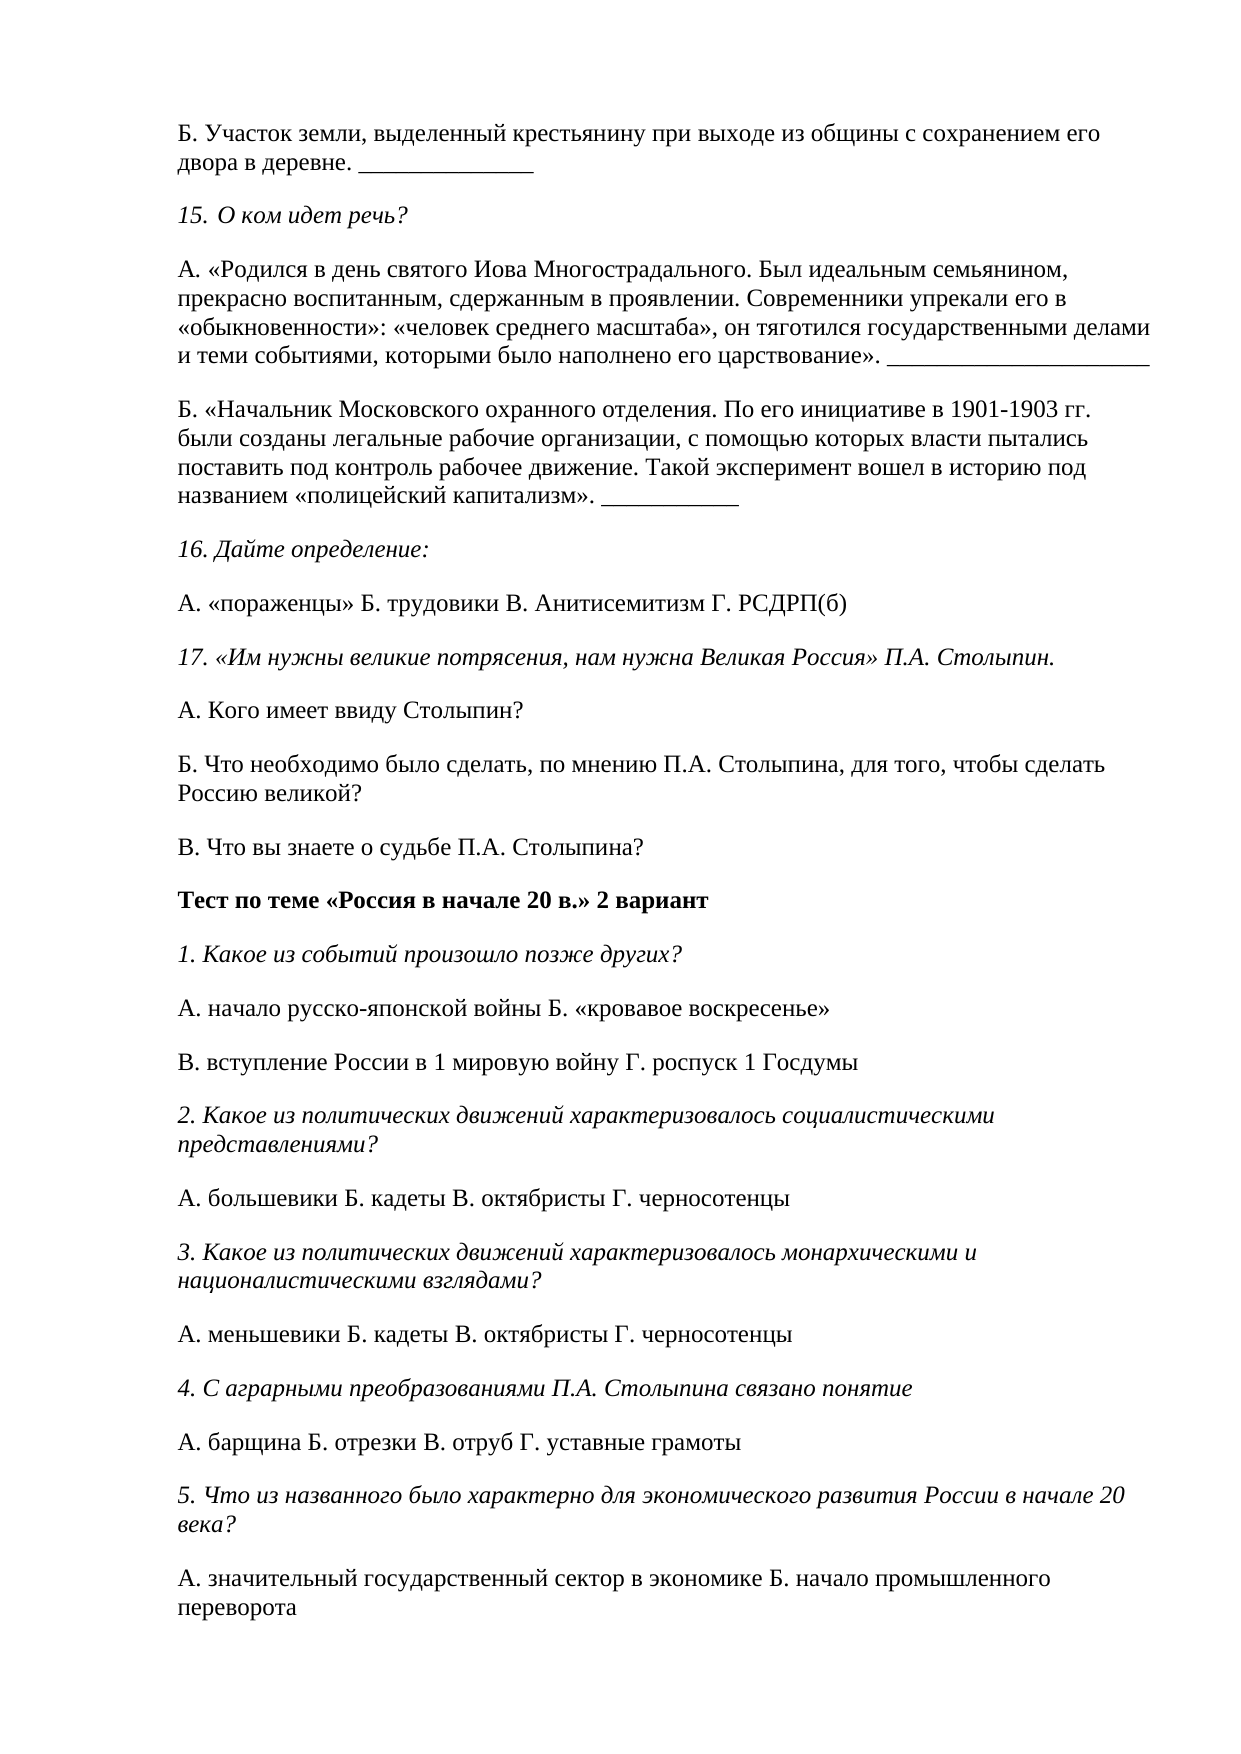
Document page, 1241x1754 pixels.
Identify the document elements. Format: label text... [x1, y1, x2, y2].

text 17. «Им нужны великие потрясения, нам нужна Великая Россия» П.А. Столыпин. [177, 642, 1152, 671]
text 15. О ком идет речь? [177, 201, 1152, 229]
text А. большевики Б. кадеты В. октябристы Г. черносотенцы [177, 1183, 1152, 1212]
text А. барщина Б. отрезки В. отруб Г. уставные грамоты [177, 1427, 1152, 1456]
text А. значительный государственный сектор в экономике Б. начало промышленного переворота [177, 1563, 1152, 1621]
text А. меньшевики Б. кадеты В. октябристы Г. черносотенцы [177, 1319, 1152, 1348]
text 5. Что из названного было характерно для экономического развития России в начале 20 века? [177, 1481, 1152, 1538]
text А. «пораженцы» Б. трудовики В. Анитисемитизм Г. РСДРП(б) [177, 588, 1152, 617]
text Тест по теме «Россия в начале 20 в.» 2 вариант [177, 886, 1152, 914]
text 2. Какое из политических движений характеризовалось социалистическими представлениями? [177, 1101, 1152, 1158]
text В. вступление России в 1 мировую войну Г. роспуск 1 Госдумы [177, 1047, 1152, 1076]
text Б. Участок земли, выделенный крестьянину при выходе из общины с сохранением его двора в деревне. ______________ [177, 118, 1152, 176]
text 16. Дайте определение: [177, 534, 1152, 563]
text 4. С аграрными преобразованиями П.А. Столыпина связано понятие [177, 1373, 1152, 1402]
text А. начало русско-японской войны Б. «кровавое воскресенье» [177, 993, 1152, 1022]
text 1. Какое из событий произошло позже других? [177, 939, 1152, 968]
text Б. «Начальник Московского охранного отделения. По его инициативе в 1901-1903 гг. были созданы легальные рабочие организации, с помощью которых власти пытались поставить под контроль рабочее движение. Такой эксперимент вошел в историю под названием «полицейский капитализм». ___________ [177, 394, 1152, 509]
text А. «Родился в день святого Иова Многострадального. Был идеальным семьянином, прекрасно воспитанным, сдержанным в проявлении. Современники упрекали его в «обыкновенности»: «человек среднего масштаба», он тяготился государственными делами и теми событиями, которыми было наполнено его царствование». _____________________ [177, 254, 1152, 369]
text А. Кого имеет ввиду Столыпин? [177, 696, 1152, 724]
text 3. Какое из политических движений характеризовалось монархическими и националистическими взглядами? [177, 1237, 1152, 1294]
text Б. Что необходимо было сделать, по мнению П.А. Столыпина, для того, чтобы сделать Россию великой? [177, 749, 1152, 807]
text В. Что вы знаете о судьбе П.А. Столыпина? [177, 832, 1152, 861]
